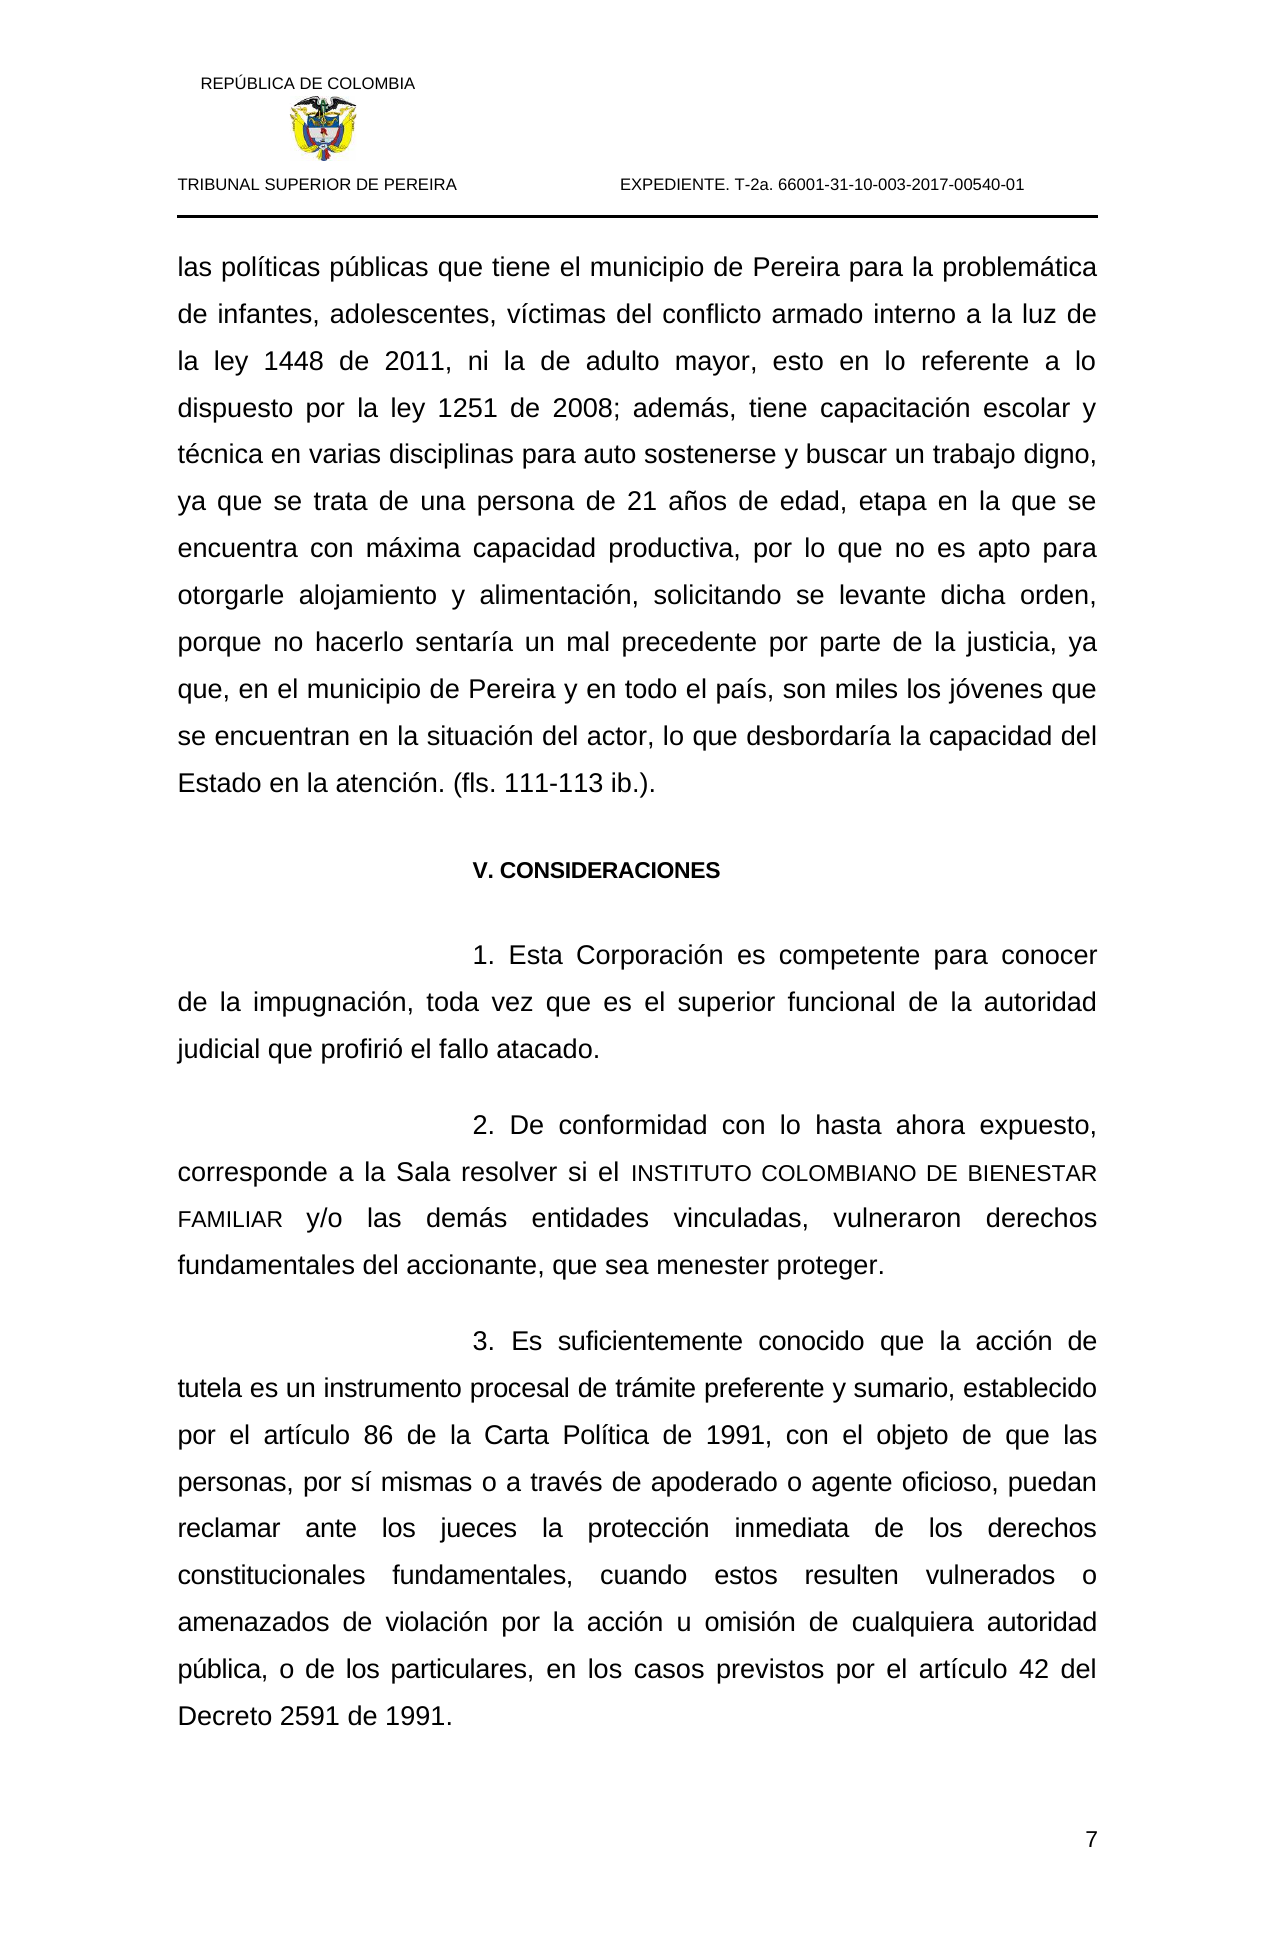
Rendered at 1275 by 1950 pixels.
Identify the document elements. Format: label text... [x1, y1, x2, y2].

text 2. De conformidad con lo hasta ahora expuesto, corresponde a la Sala resolver si el INSTITUTO COLOMBIANO DE BIENESTAR FAMILIAR y/o las demás entidades vinculadas, vulneraron derechos fundamentales del accionante, que sea menester proteger. [177, 1109, 1098, 1281]
text 1. Esta Corporación es competente para conocer de la impugnación, toda vez que es el superior funcional de la autoridad judicial que profirió el fallo atacado. [177, 939, 1098, 1064]
text V. CONSIDERACIONES [177, 857, 1098, 883]
text 3. Es suficientemente conocido que la acción de tutela es un instrumento procesal de trámite preferente y sumario, establecido por el artículo 86 de la Carta Política de 1991, con el objeto de que las personas, por sí mismas o a través de apoderado o agente oficioso, puedan reclamar ante los jueces la protección inmediata de los derechos constitucionales fundamentales, cuando estos resulten vulnerados o amenazados de violación por la acción u omisión de cualquiera autoridad pública, o de los particulares, en los casos previstos por el artículo 42 del Decreto 2591 de 1991. [177, 1325, 1098, 1731]
picture [289, 96, 357, 161]
